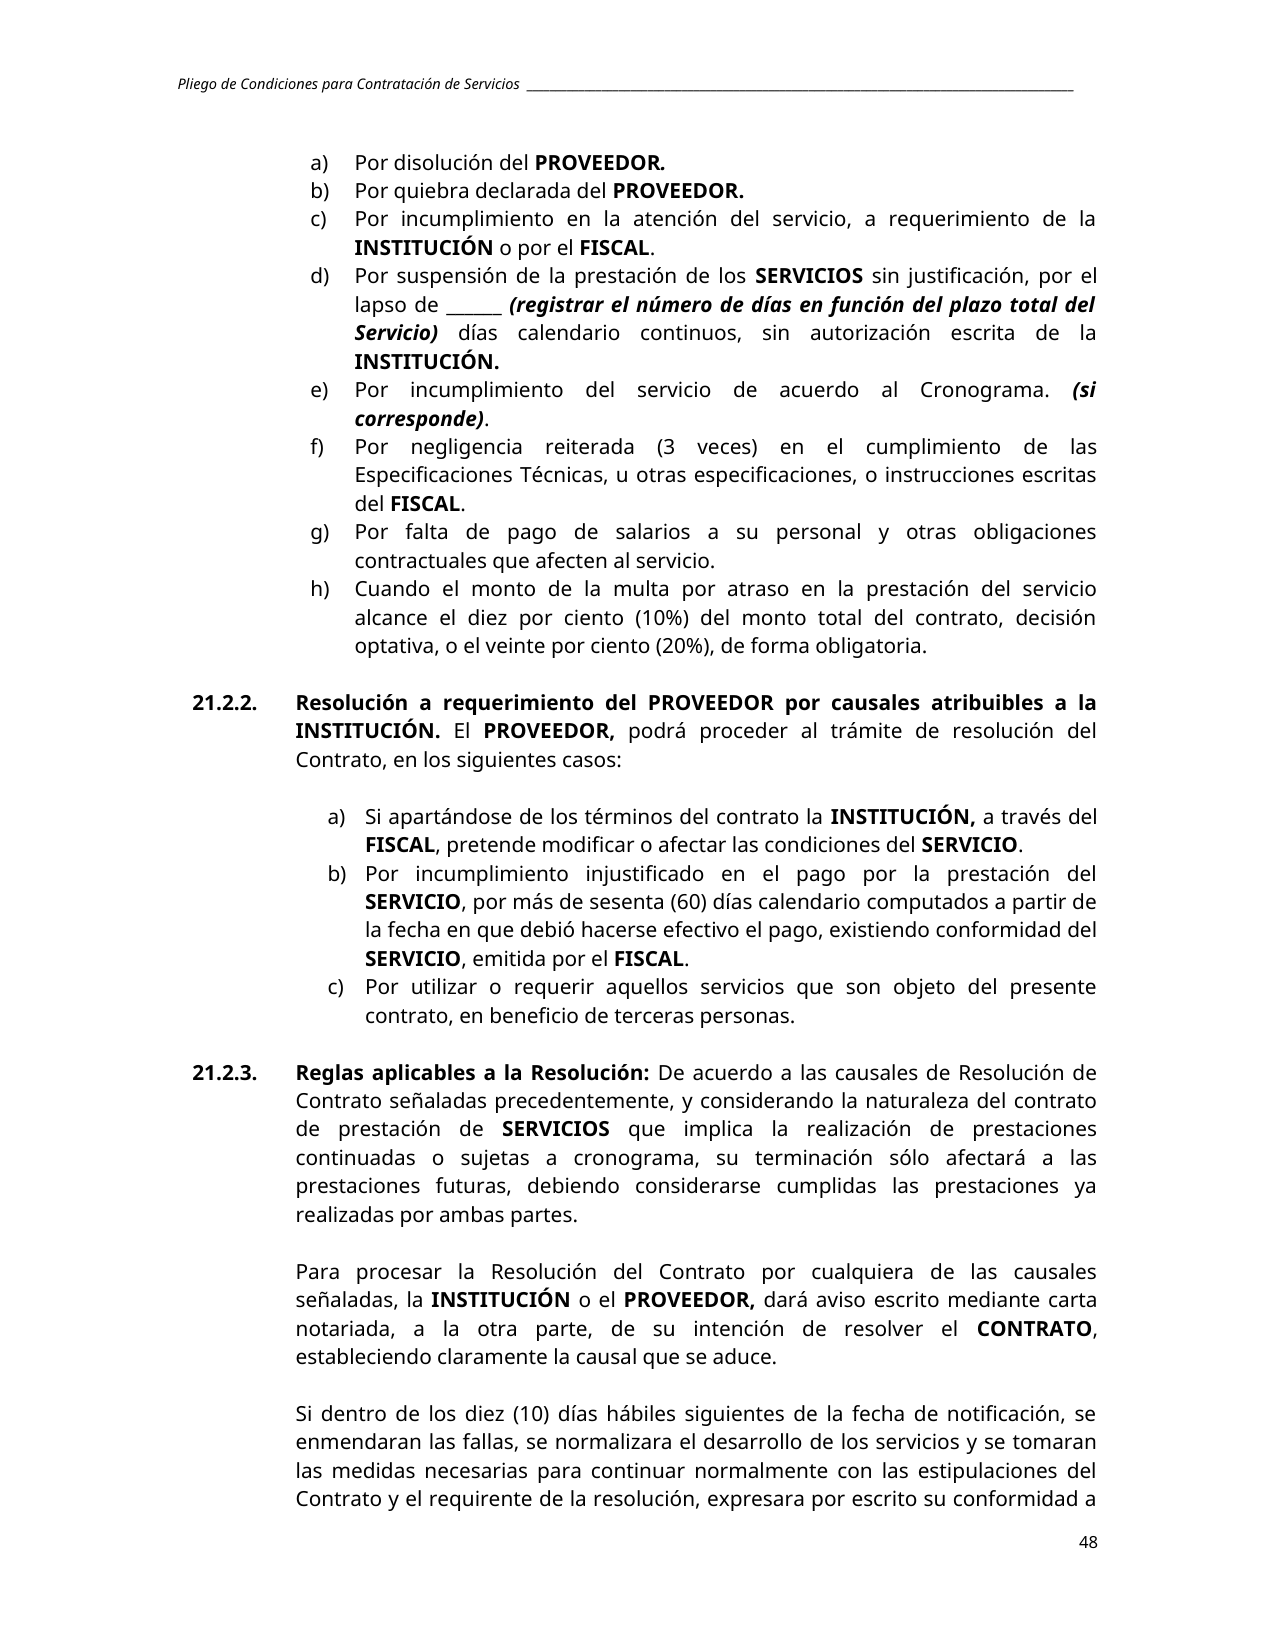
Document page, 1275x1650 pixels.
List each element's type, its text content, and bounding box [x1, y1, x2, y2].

list Por falta de pago de salarios a su personal y otras obligaciones contractuales que afecten al servicio. [310, 517, 1098, 574]
list Resolución a requerimiento del PROVEEDOR por causales atribuibles a la INSTITUCIÓN. El PROVEEDOR, podrá proceder al trámite de resolución del Contrato, en los siguientes casos: [192, 688, 1098, 773]
list Por disolución del PROVEEDOR. [310, 148, 1098, 176]
list Por incumplimiento en la atención del servicio, a requerimiento de la INSTITUCIÓN o por el FISCAL. [310, 204, 1098, 261]
list Por quiebra declarada del PROVEEDOR. [310, 176, 1098, 204]
list Si apartándose de los términos del contrato la INSTITUCIÓN, a través del FISCAL, pretende modificar o afectar las condiciones del SERVICIO. [327, 802, 1098, 859]
list Por suspensión de la prestación de los SERVICIOS sin justificación, por el lapso de ______ (registrar el número de días en función del plazo total del Servicio) días calendario continuos, sin autorización escrita de la INSTITUCIÓN. [310, 261, 1098, 375]
list Por incumplimiento del servicio de acuerdo al Cronograma. (si corresponde). [310, 375, 1098, 432]
list Reglas aplicables a la Resolución: De acuerdo a las causales de Resolución de Contrato señaladas precedentemente, y considerando la naturaleza del contrato de prestación de SERVICIOS que implica la realización de prestaciones continuadas o sujetas a cronograma, su terminación sólo afectará a las prestaciones futuras, debiendo considerarse cumplidas las prestaciones ya realizadas por ambas partes. [192, 1058, 1098, 1228]
list Por negligencia reiterada (3 veces) en el cumplimiento de las Especificaciones Técnicas, u otras especificaciones, o instrucciones escritas del FISCAL. [310, 432, 1098, 517]
text Para procesar la Resolución del Contrato por cualquiera de las causales señaladas, la INSTITUCIÓN o el PROVEEDOR, dará aviso escrito mediante carta notariada, a la otra parte, de su intención de resolver el CONTRATO, estableciendo claramente la causal que se aduce. [295, 1257, 1098, 1371]
list Cuando el monto de la multa por atraso en la prestación del servicio alcance el diez por ciento (10%) del monto total del contrato, decisión optativa, o el veinte por ciento (20%), de forma obligatoria. [310, 574, 1098, 659]
list Por incumplimiento injustificado en el pago por la prestación del SERVICIO, por más de sesenta (60) días calendario computados a partir de la fecha en que debió hacerse efectivo el pago, existiendo conformidad del SERVICIO, emitida por el FISCAL. [327, 859, 1098, 972]
list Por utilizar o requerir aquellos servicios que son objeto del presente contrato, en beneficio de terceras personas. [327, 972, 1098, 1029]
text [295, 1399, 1098, 1513]
